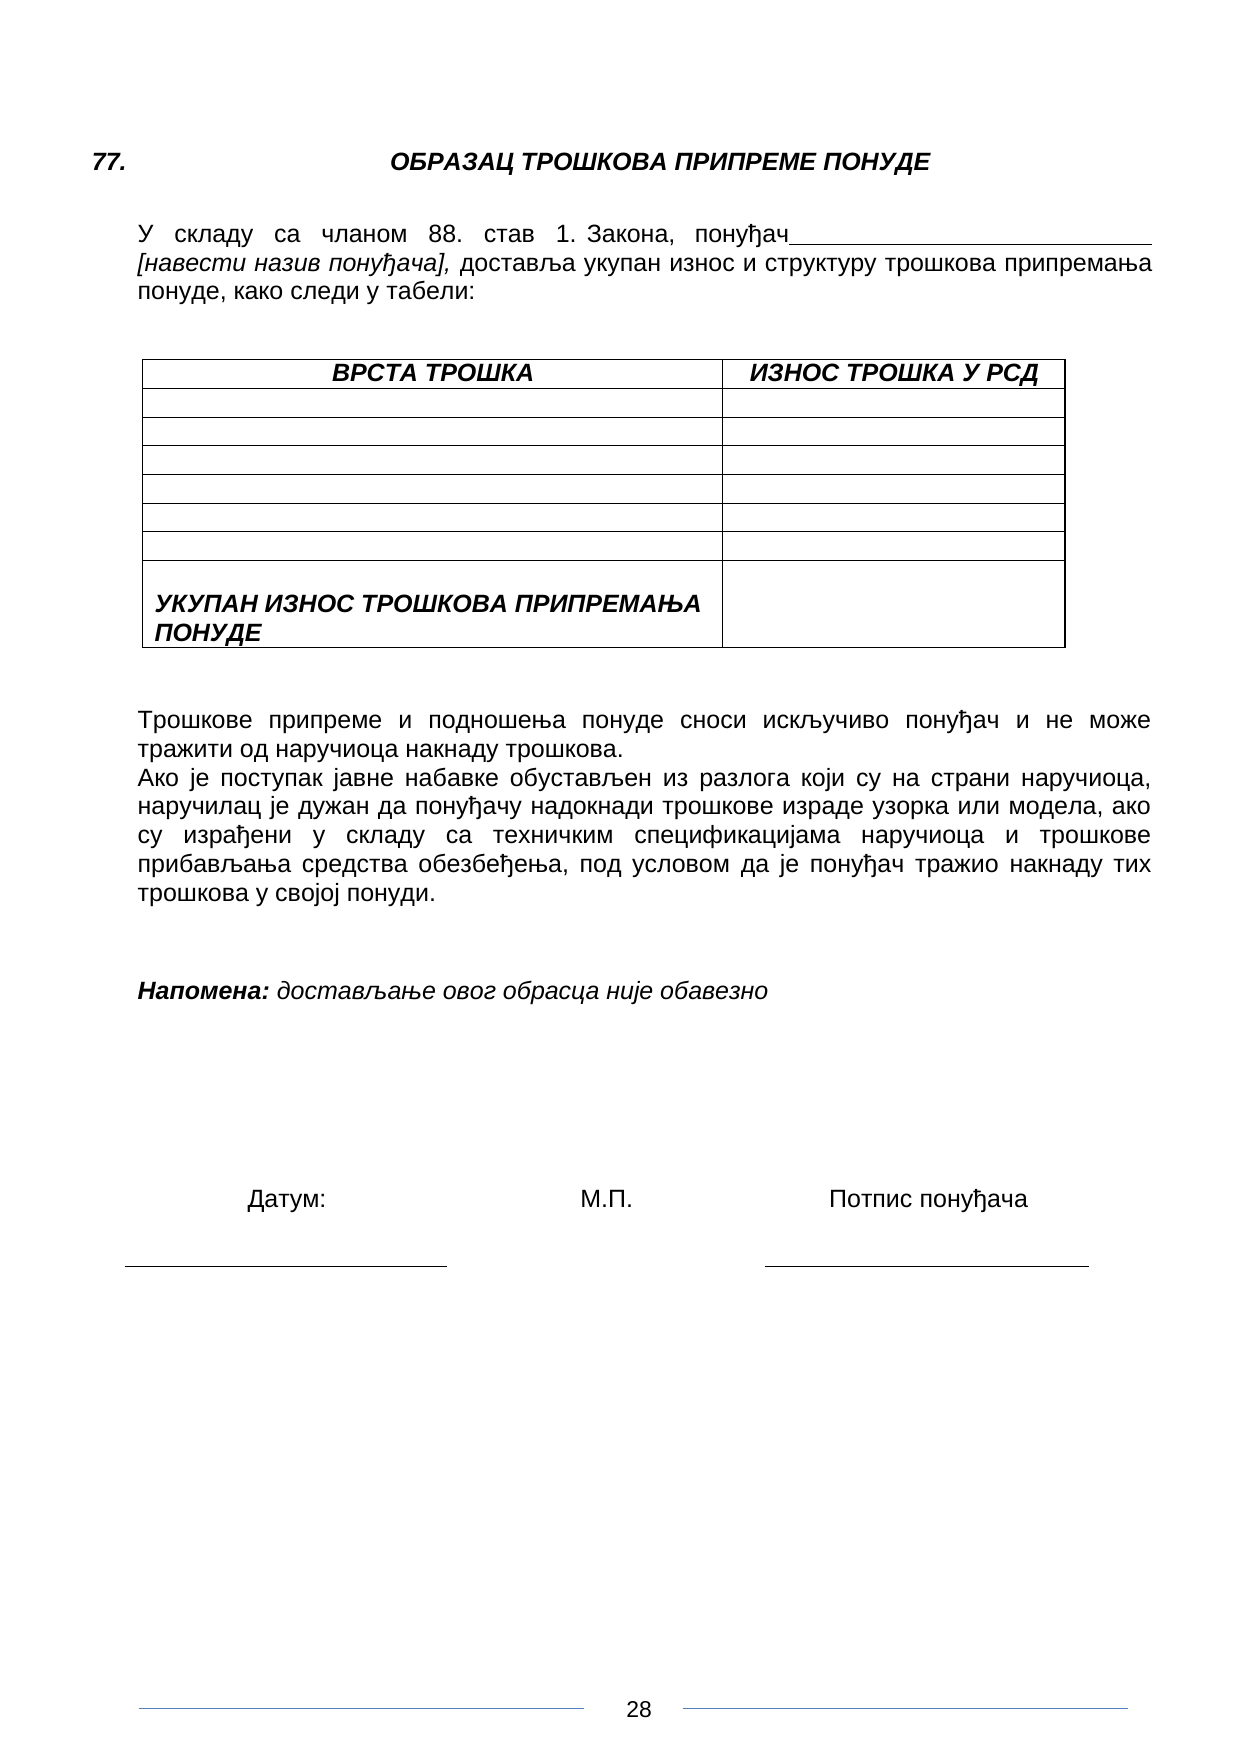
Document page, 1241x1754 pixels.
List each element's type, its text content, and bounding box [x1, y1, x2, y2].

text Датум: М.П. Потпис понуђача [92, 1183, 1183, 1212]
table_cell [723, 475, 1064, 503]
table_cell [723, 504, 1064, 531]
table_cell [143, 504, 722, 531]
table_cell УКУПАН ИЗНОС ТРОШКОВА ПРИПРЕМАЊА ПОНУДЕ [143, 561, 722, 647]
table_cell [143, 475, 722, 503]
table_cell [723, 418, 1064, 445]
table_cell [723, 389, 1064, 417]
table_cell [143, 532, 722, 560]
table_cell [143, 418, 722, 445]
text У складу са чланом 88. став 1. Закона, понуђач [навести назив понуђача], доставља укупан износ и структуру трошкова припремања понуде, како следи у табели: [137, 219, 1153, 305]
table_cell [143, 446, 722, 474]
table_cell [723, 532, 1064, 560]
subtitle ОБРАЗАЦ ТРОШКОВА ПРИПРЕМЕ ПОНУДЕ [92, 147, 1198, 176]
table_cell [143, 389, 722, 417]
table_cell [723, 446, 1064, 474]
text Напомена: достављање овог обрасца није обавезно [137, 976, 1201, 1005]
text Трошкове припреме и подношења понуде сноси искључиво понуђач и не може тражити од наручиоца накнаду трошкова. [137, 705, 1153, 762]
table_cell [723, 561, 1064, 647]
table_header ВРСТА ТРОШКА [143, 360, 722, 388]
text Ако је поступак јавне набавке обустављен из разлога који су на страни наручиоца, наручилац је дужан да понуђачу надокнади трошкове израде узорка или модела, ако су израђени у складу са техничким спецификацијама наручиоца и трошкове прибављања средства обезбеђења, под условом да је понуђач тражио накнаду тих трошкова у својој понуди. [137, 762, 1153, 906]
table_header ИЗНОС ТРОШКА У РСД [723, 360, 1064, 388]
